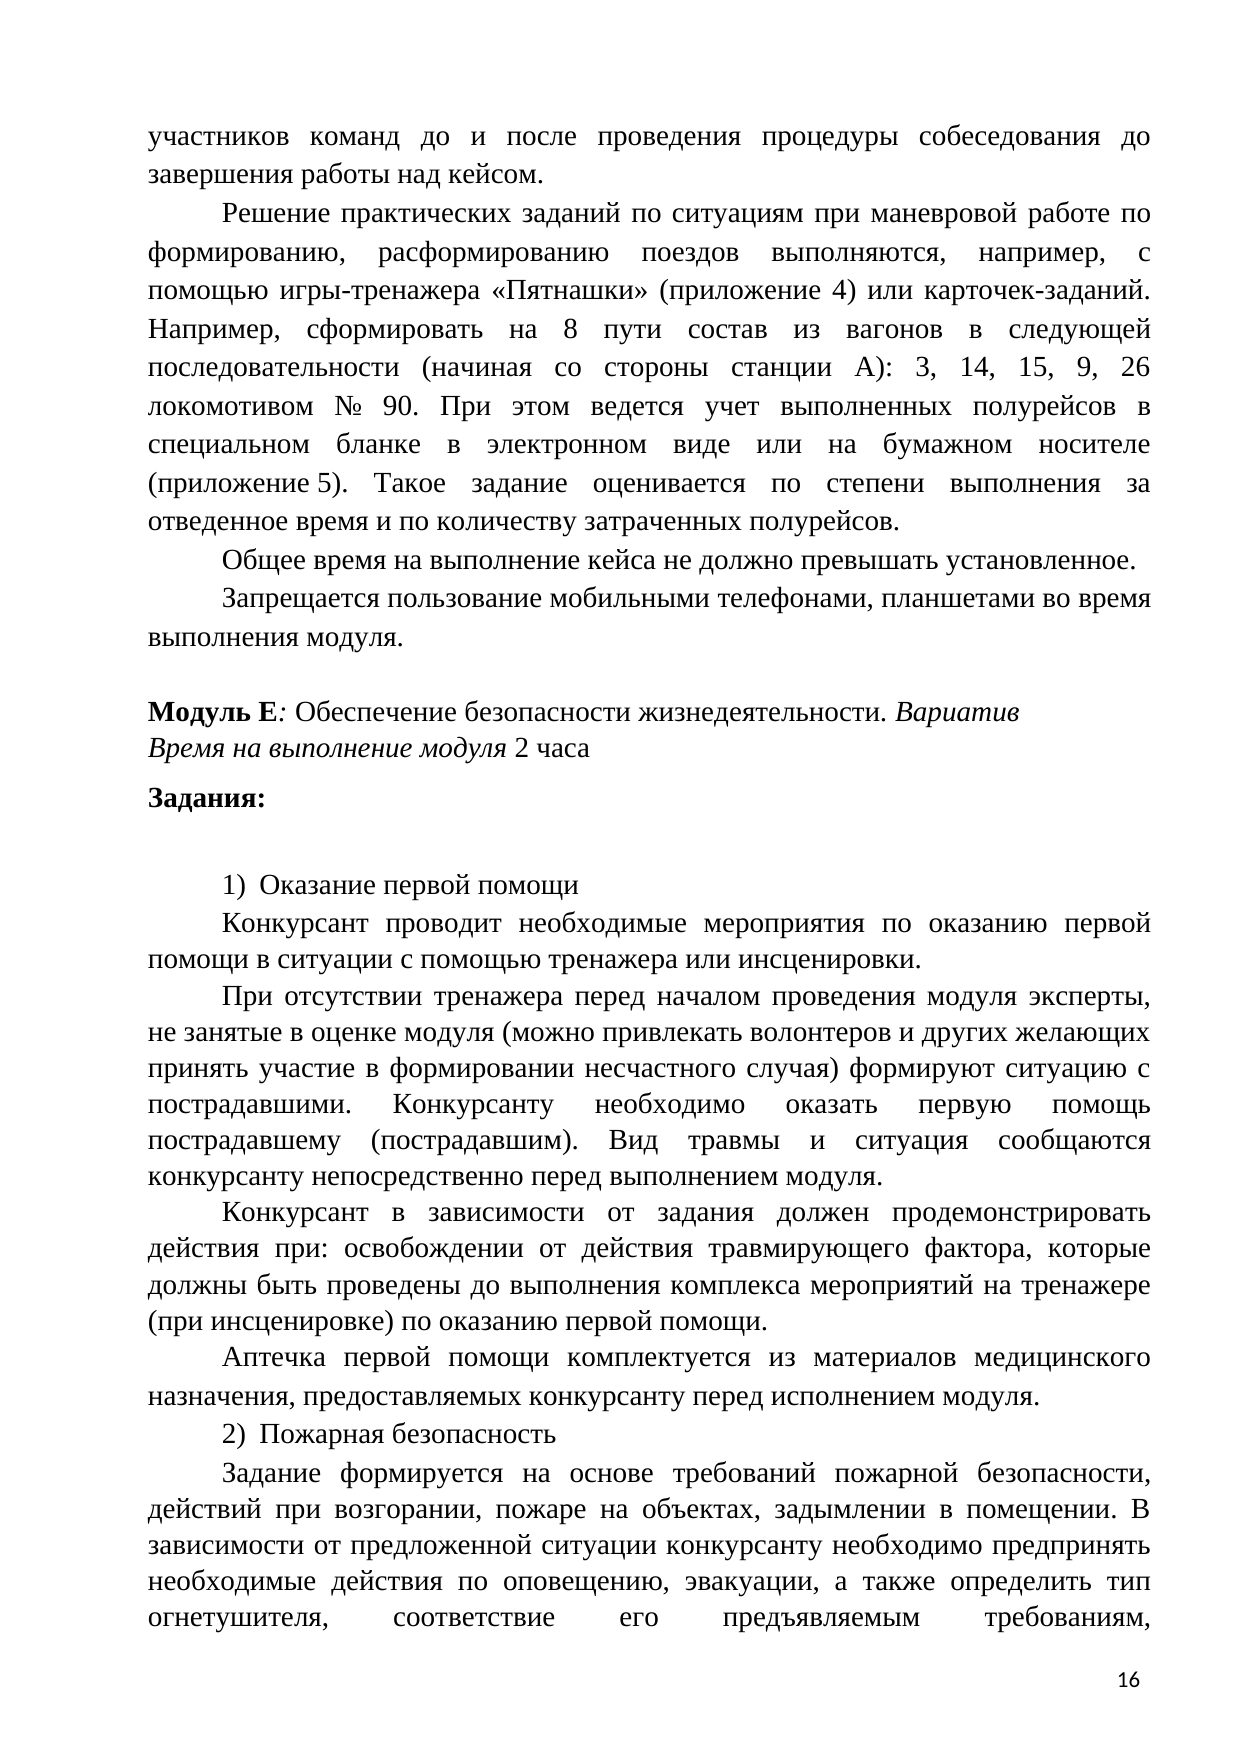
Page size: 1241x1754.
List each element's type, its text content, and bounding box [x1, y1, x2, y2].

text Запрещается пользование мобильными телефонами, планшетами во время выполнения модуля. [148, 581, 1152, 653]
text При отсутствии тренажера перед началом проведения модуля эксперты, не занятые в оценке модуля (можно привлекать волонтеров и других желающих принять участие в формировании несчастного случая) формируют ситуацию с пострадавшими. Конкурсанту необходимо оказать первую помощь пострадавшему (пострадавшим). Вид травмы и ситуация сообщаются конкурсанту непосредственно перед выполнением модуля. [148, 978, 1152, 1192]
text Общее время на выполнение кейса не должно превышать установленное. [148, 542, 1152, 576]
text Задания: [148, 780, 1152, 814]
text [148, 118, 1152, 190]
text Время на выполнение модуля 2 часа [148, 730, 1152, 763]
list Оказание первой помощи [222, 867, 1152, 900]
text Решение практических заданий по ситуациям при маневровой работе по формированию, расформированию поездов выполняются, например, с помощью игры-тренажера «Пятнашки» (приложение 4) или карточек-заданий. Например, сформировать на 8 пути состав из вагонов в следующей последовательности (начиная со стороны станции А): 3, 14, 15, 9, 26 локомотивом № 90. При этом ведется учет выполненных полурейсов в специальном бланке в электронном виде или на бумажном носителе (приложение 5). Такое задание оценивается по степени выполнения за отведенное время и по количеству затраченных полурейсов. [148, 195, 1152, 537]
text Модуль Е: Обеспечение безопасности жизнедеятельности. Вариатив [148, 694, 1152, 727]
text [148, 1455, 1152, 1633]
text Конкурсант в зависимости от задания должен продемонстрировать действия при: освобождении от действия травмирующего фактора, которые должны быть проведены до выполнения комплекса мероприятий на тренажере (при инсценировке) по оказанию первой помощи. [148, 1194, 1152, 1336]
list Пожарная безопасность [222, 1416, 1152, 1450]
list Аптечка первой помощи комплектуется из материалов медицинского назначения, предоставляемых конкурсанту перед исполнением модуля. [148, 1339, 1152, 1411]
text Конкурсант проводит необходимые мероприятия по оказанию первой помощи в ситуации с помощью тренажера или инсценировки. [148, 905, 1152, 975]
